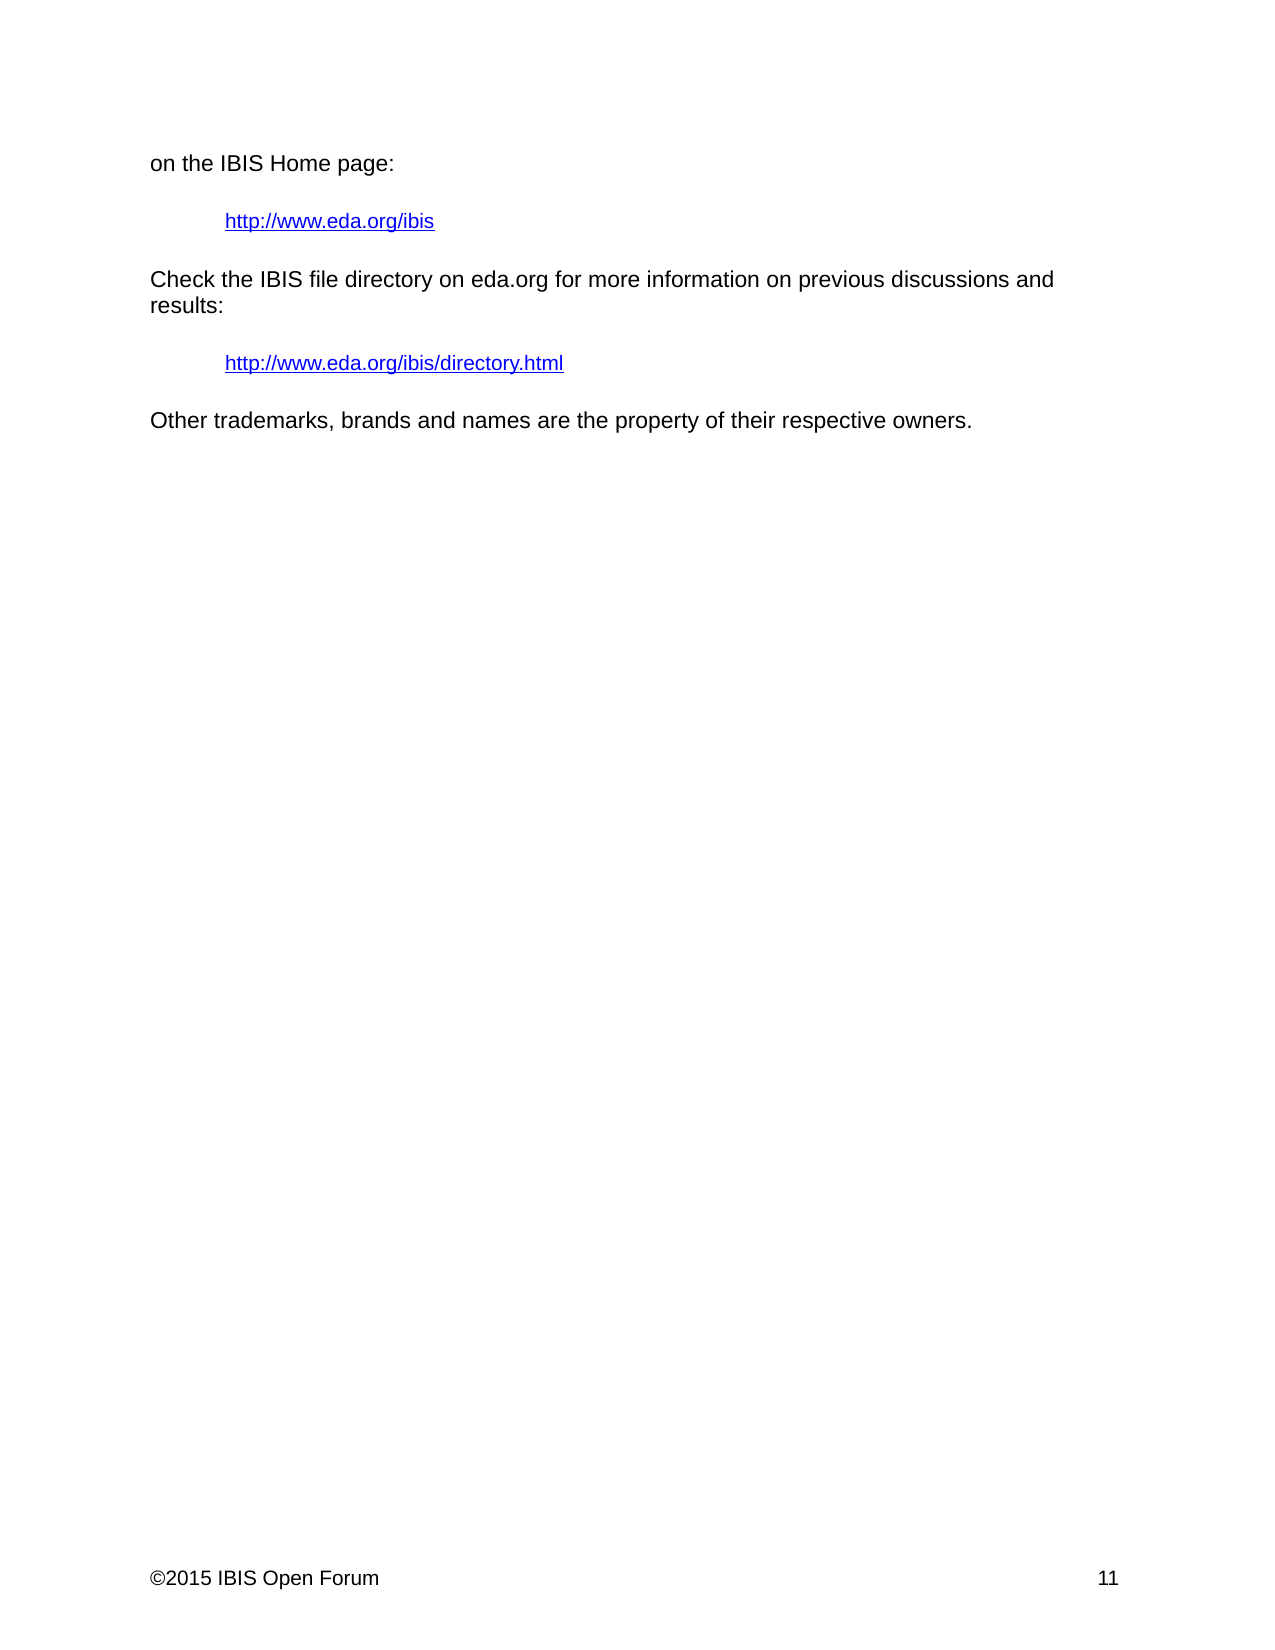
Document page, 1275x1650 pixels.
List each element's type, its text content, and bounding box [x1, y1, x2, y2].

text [150, 150, 1124, 176]
text http://www.eda.org/ibis [150, 209, 1124, 233]
text http://www.eda.org/ibis/directory.html [150, 351, 1124, 375]
text Other trademarks, brands and names are the property of their respective owners. [150, 407, 1124, 434]
text Check the IBIS file directory on eda.org for more information on previous discussions and results: [150, 266, 1124, 318]
